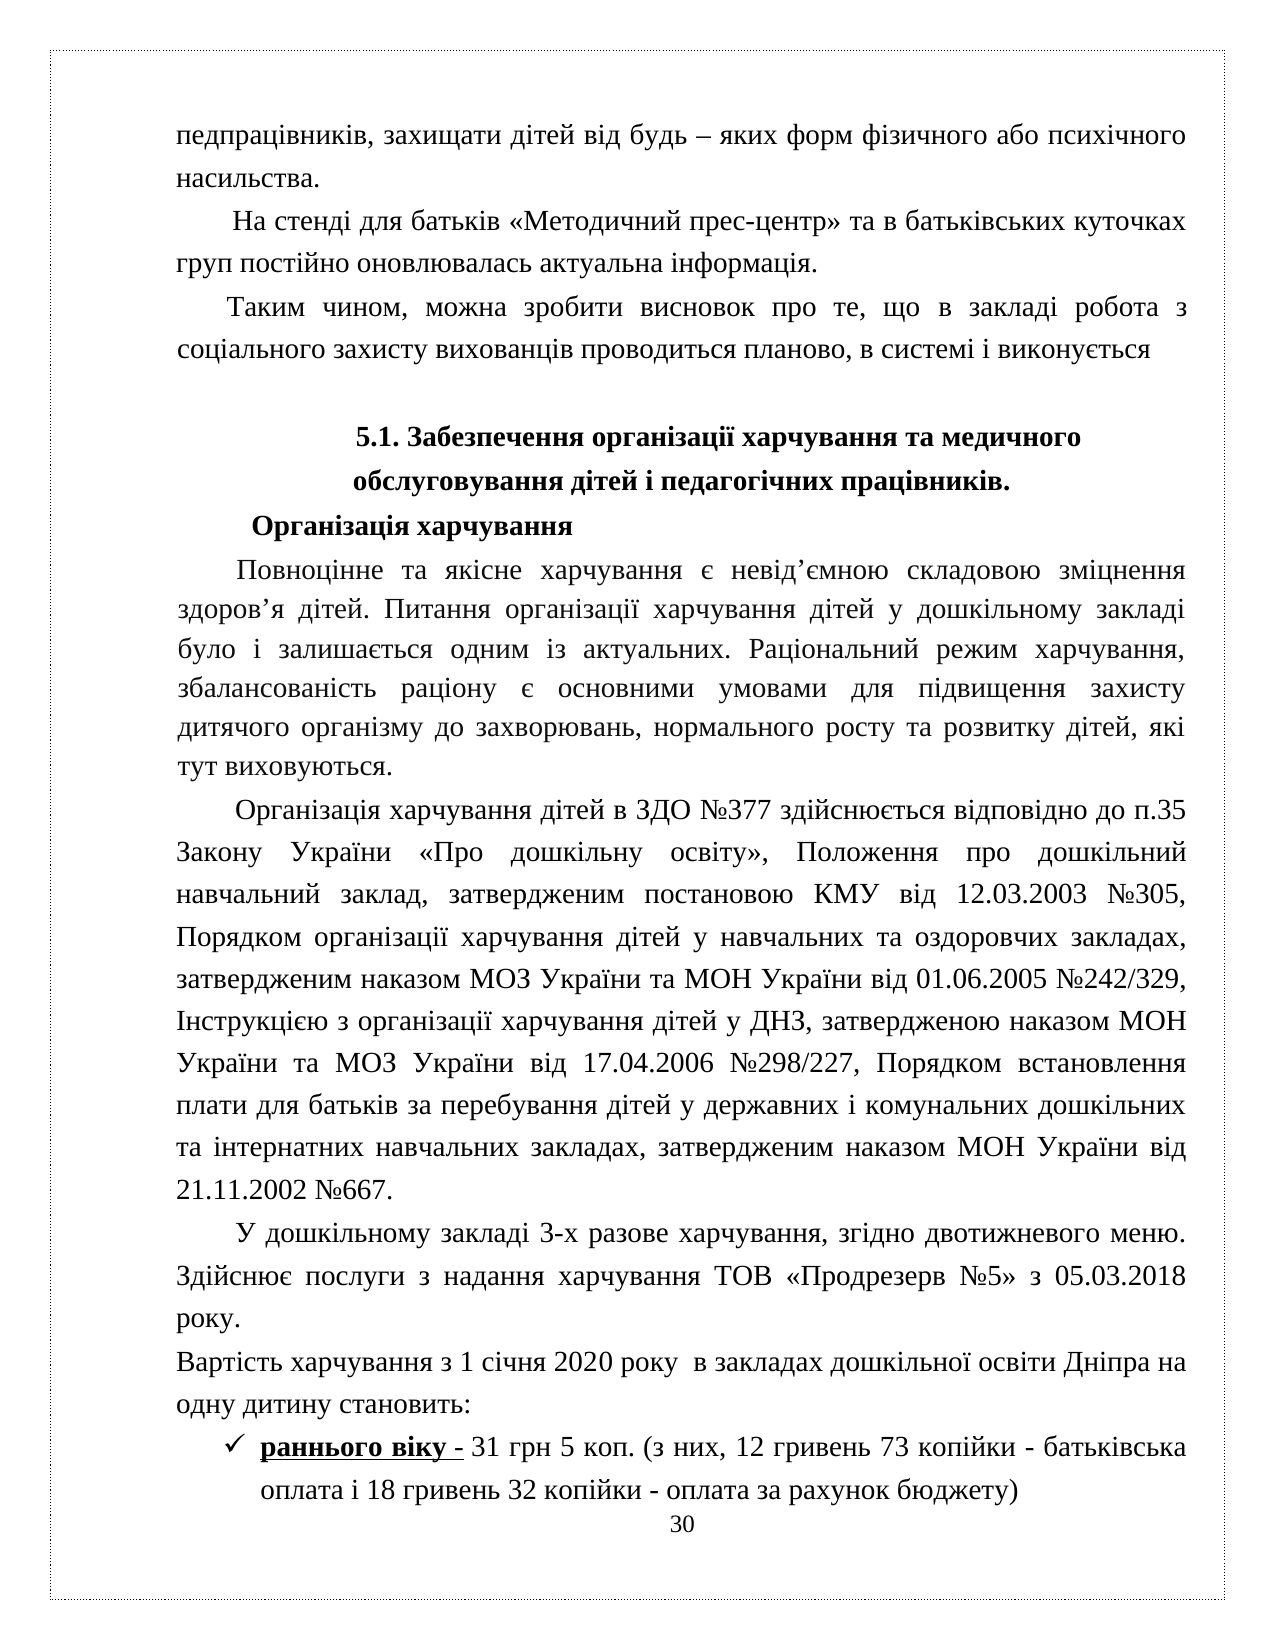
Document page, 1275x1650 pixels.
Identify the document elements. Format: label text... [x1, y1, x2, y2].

text Таким чином, можна зробити висновок про те, що в закладі робота з соціального захисту вихованців проводиться планово, в системі і виконується [176, 289, 1187, 365]
list раннього віку - 31 грн 5 коп. (з них, 12 гривень 73 копійки - батьківська оплата і 18 гривень 32 копійки - оплата за рахунок бюджету) [223, 1429, 1187, 1505]
text Повноцінне та якісне харчування є невід’ємною складовою зміцнення здоров’я дітей. Питання організації харчування дітей у дошкільному закладі було і залишається одним із актуальних. Раціональний режим харчування, збалансованість раціону є основними умовами для підвищення захисту дитячого організму до захворювань, нормального росту та розвитку дітей, які тут виховуються. [177, 552, 1186, 782]
text Організація харчування дітей в ЗДО №377 здійснюється відповідно до п.35 Закону України «Про дошкільну освіту», Положення про дошкільний навчальний заклад, затвердженим постановою КМУ від 12.03.2003 №305, Порядком організації харчування дітей у навчальних та оздоровчих закладах, затвердженим наказом МОЗ України та МОН України від 01.06.2005 №242/329, Інструкцією з організації харчування дітей у ДНЗ, затвердженою наказом МОН України та МОЗ України від 17.04.2006 №298/227, Порядком встановлення плати для батьків за перебування дітей у державних і комунальних дошкільних та інтернатних навчальних закладах, затвердженим наказом МОН України від 21.11.2002 №667. [176, 792, 1187, 1205]
text Організація харчування [251, 508, 1187, 541]
text У дошкільному закладі 3-х разове харчування, згідно двотижневого меню. Здійснює послуги з надання харчування ТОВ «Продрезерв №5» з 05.03.2018 року. [176, 1216, 1187, 1333]
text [176, 117, 1187, 193]
text На стенді для батьків «Методичний прес-центр» та в батьківських куточках груп постійно оновлювалась актуальна інформація. [176, 203, 1187, 279]
text Вартість харчування з 1 січня 2020 року в закладах дошкільної освіти Дніпра на одну дитину становить: [176, 1344, 1187, 1419]
text 5.1. Забезпечення організації харчування та медичного обслуговування дітей і педагогічних працівників. [176, 419, 1187, 497]
